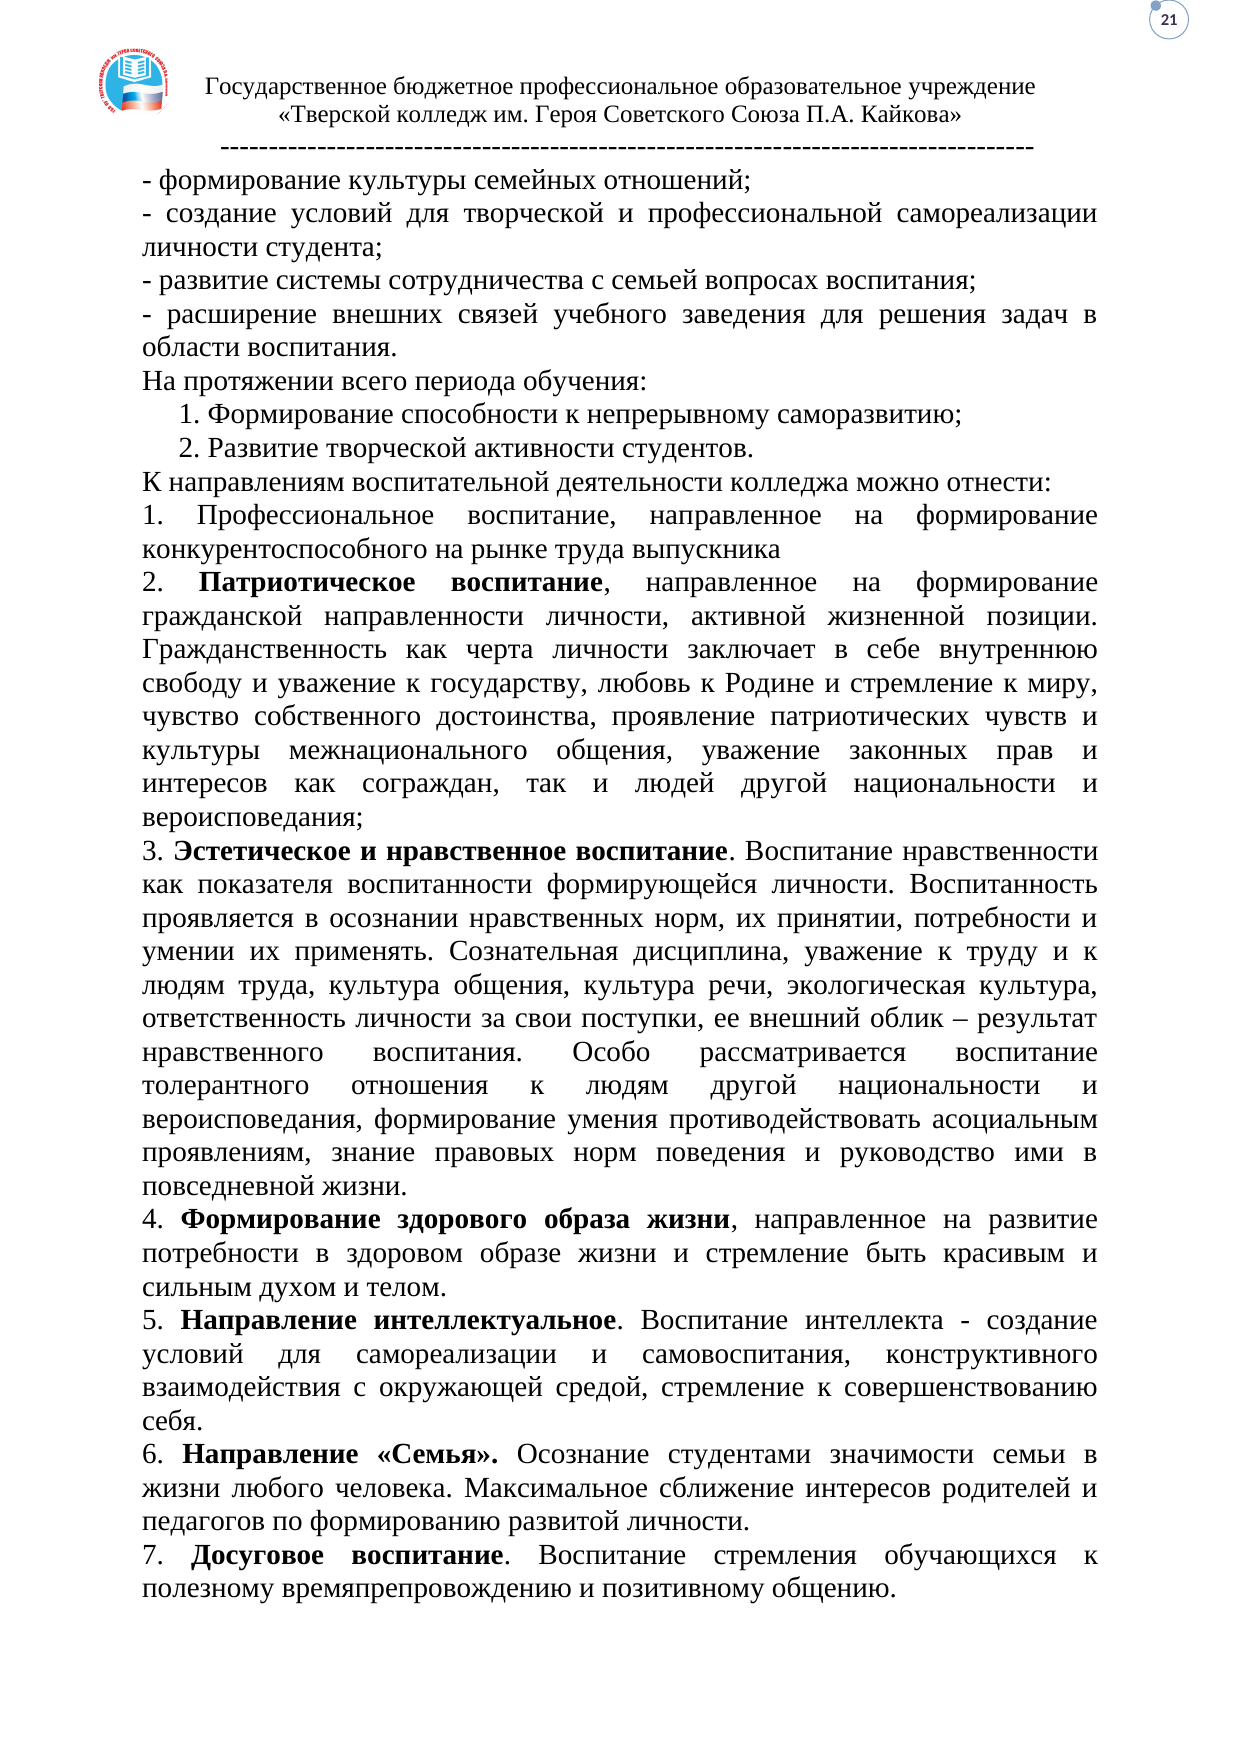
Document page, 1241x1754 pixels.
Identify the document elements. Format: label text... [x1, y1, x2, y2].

text 7. Досуговое воспитание. Воспитание стремления обучающихся к полезному времяпрепровождению и позитивному общению. [142, 1537, 1098, 1604]
text 5. Направление интеллектуальное. Воспитание интеллекта - создание условий для самореализации и самовоспитания, конструктивного взаимодействия с окружающей средой, стремление к совершенствованию себя. [142, 1302, 1098, 1436]
text 1. Формирование способности к непрерывному саморазвитию; [142, 397, 1098, 430]
text - создание условий для творческой и профессиональной самореализации личности студента; [142, 195, 1098, 262]
text 3. Эстетическое и нравственное воспитание. Воспитание нравственности как показателя воспитанности формирующейся личности. Воспитанность проявляется в осознании нравственных норм, их принятии, потребности и умении их применять. Сознательная дисциплина, уважение к труду и к людям труда, культура общения, культура речи, экологическая культура, ответственность личности за свои поступки, ее внешний облик – результат нравственного воспитания. Особо рассматривается воспитание толерантного отношения к людям другой национальности и вероисповедания, формирование умения противодействовать асоциальным проявлениям, знание правовых норм поведения и руководство ими в повседневной жизни. [142, 833, 1098, 1202]
text К направлениям воспитательной деятельности колледжа можно отнести: [142, 464, 1098, 497]
text 2. Патриотическое воспитание, направленное на формирование гражданской направленности личности, активной жизненной позиции. Гражданственность как черта личности заключает в себе внутреннюю свободу и уважение к государству, любовь к Родине и стремление к миру, чувство собственного достоинства, проявление патриотических чувств и культуры межнационального общения, уважение законных прав и интересов как сограждан, так и людей другой национальности и вероисповедания; [142, 564, 1098, 833]
text 2. Развитие творческой активности студентов. [142, 430, 1098, 464]
text 1. Профессиональное воспитание, направленное на формирование конкурентоспособного на рынке труда выпускника [142, 497, 1098, 564]
text На протяжении всего периода обучения: [142, 363, 1098, 397]
text 4. Формирование здорового образа жизни, направленное на развитие потребности в здоровом образе жизни и стремление быть красивым и сильным духом и телом. [142, 1202, 1098, 1302]
text - развитие системы сотрудничества с семьей вопросах воспитания; [142, 262, 1098, 296]
text - расширение внешних связей учебного заведения для решения задач в области воспитания. [142, 296, 1098, 363]
text 6. Направление «Семья». Осознание студентами значимости семьи в жизни любого человека. Максимальное сближение интересов родителей и педагогов по формированию развитой личности. [142, 1436, 1098, 1537]
picture [98, 48, 168, 115]
text - формирование культуры семейных отношений; [142, 162, 1098, 195]
